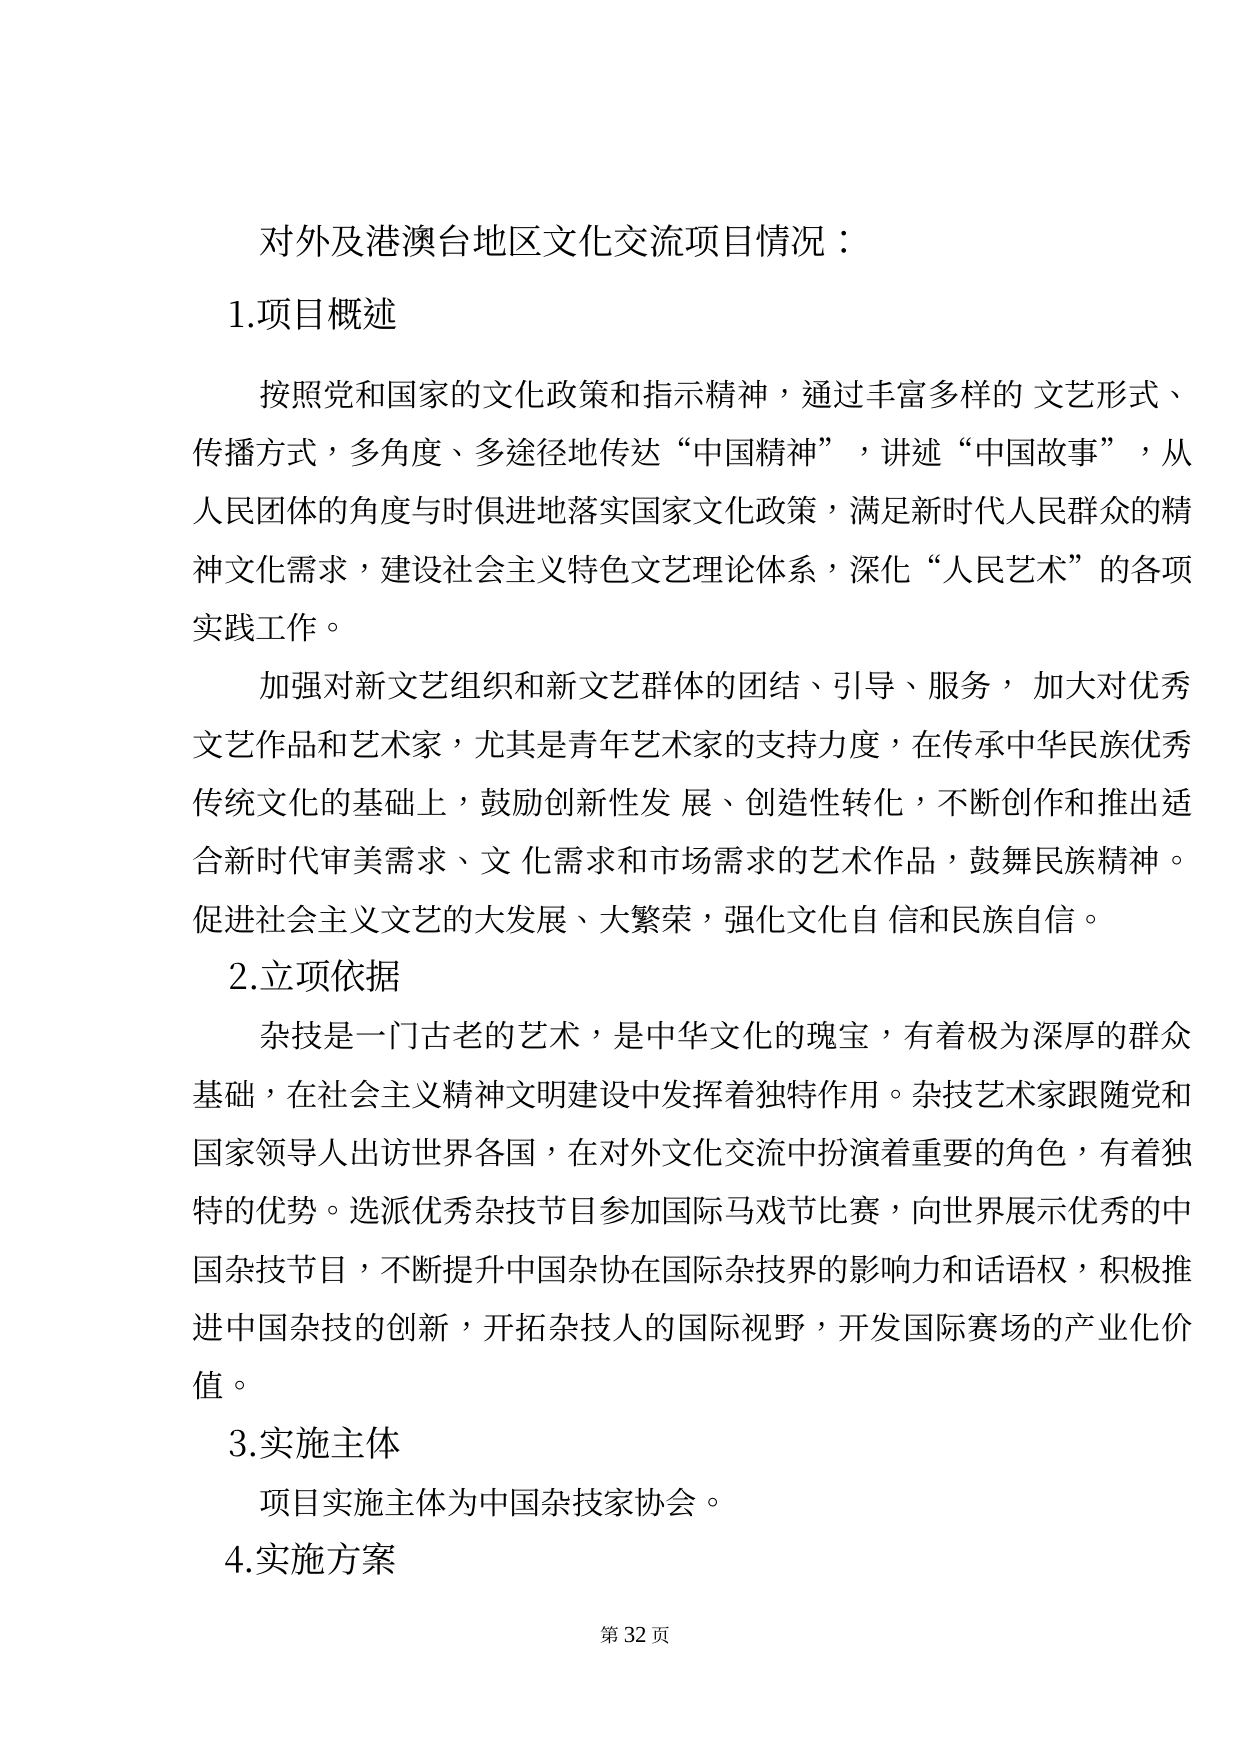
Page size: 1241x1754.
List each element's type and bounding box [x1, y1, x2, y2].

table_cell [181, 144, 1204, 1584]
